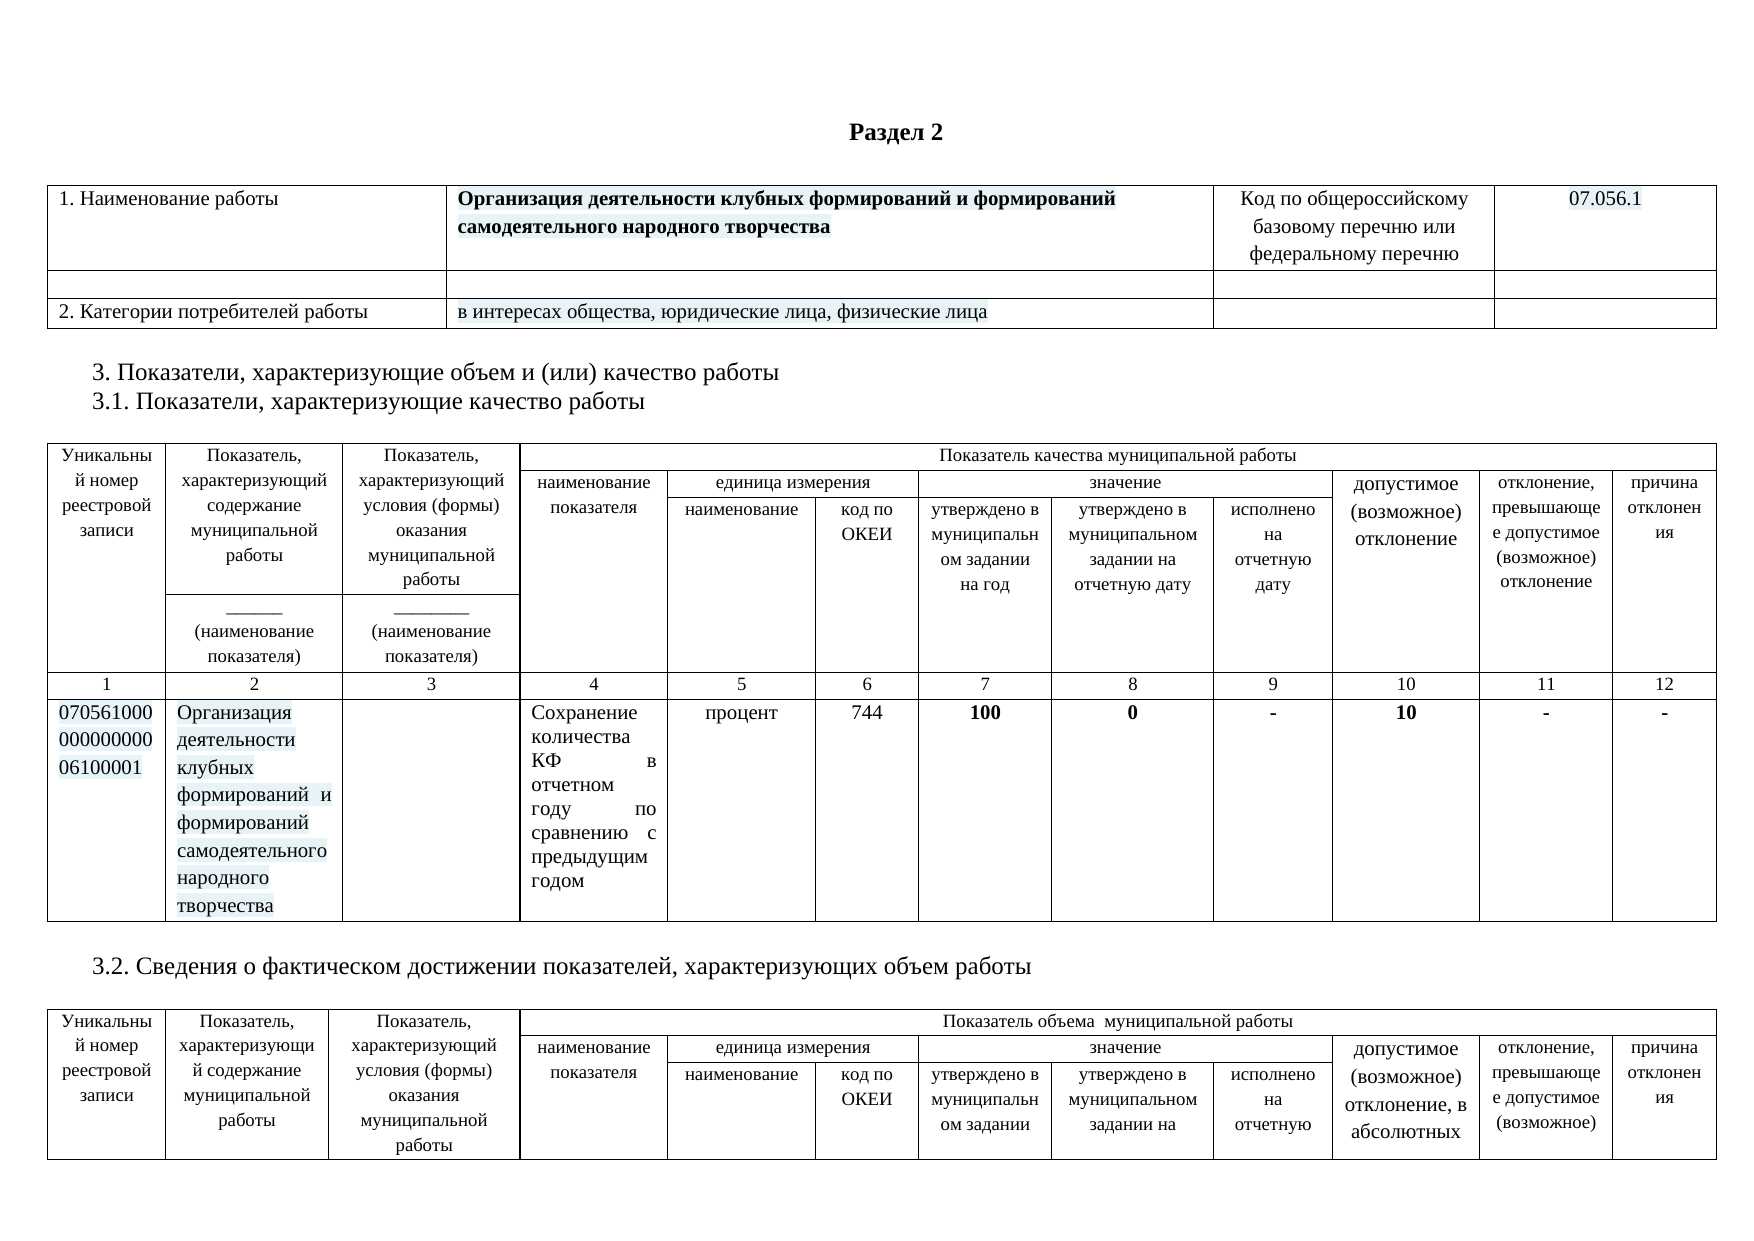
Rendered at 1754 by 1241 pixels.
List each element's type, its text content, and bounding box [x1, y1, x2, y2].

table_header Показатель, характеризующий условия (формы) оказания муниципальной работы [343, 444, 519, 594]
table_cell отклонение, превышающее допустимое (возможное) отклонение [1480, 471, 1612, 672]
table_cell причина отклонения [1613, 1036, 1716, 1159]
table_cell наименование показателя [521, 1036, 667, 1159]
text 3. Показатели, характеризующие объем и (или) качество работы [92, 357, 1700, 386]
table_cell в интересах общества, юридические лица, физические лица [447, 299, 1213, 328]
table_header 07.056.1 [1495, 186, 1716, 269]
table_header 1. Наименование работы [48, 186, 446, 269]
table_cell Сохранение количества КФ в отчетном году по сравнению с предыдущим годом [521, 700, 667, 921]
table_cell 744 [816, 700, 918, 921]
table_header Показатель качества муниципальной работы [521, 444, 1716, 470]
table_cell наименование [668, 1063, 815, 1159]
table_header Показатель, характеризующий содержание муниципальной работы [166, 444, 342, 594]
table_cell значение [919, 1036, 1332, 1062]
table_cell [343, 700, 519, 921]
table_cell 5 [668, 673, 815, 698]
table_cell процент [668, 700, 815, 921]
table_cell [1214, 271, 1494, 298]
table_cell 07056100000000000006100001 [48, 700, 165, 921]
table_cell [1495, 299, 1716, 328]
table_cell 2. Категории потребителей работы [48, 299, 446, 328]
table_cell допустимое (возможное) отклонение [1333, 471, 1479, 672]
table_cell 2 [166, 673, 342, 698]
table_cell 4 [521, 673, 667, 698]
table_header Код по общероссийскому базовому перечню или федеральному перечню [1214, 186, 1494, 269]
text 3.2. Сведения о фактическом достижении показателей, характеризующих объем работы [92, 951, 1700, 980]
table_cell исполнено на отчетную дату [1214, 498, 1332, 672]
table_cell 3 [343, 673, 519, 698]
table_cell 12 [1613, 673, 1716, 698]
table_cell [1052, 1063, 1213, 1159]
subtitle Раздел 2 [92, 117, 1700, 145]
table_cell [48, 271, 446, 298]
table_cell единица измерения [668, 1036, 918, 1062]
table_cell 100 [919, 700, 1051, 921]
table_cell 10 [1333, 700, 1479, 921]
table_cell ______ (наименование показателя) [166, 595, 342, 672]
table_header Показатель, характеризующий содержание муниципальной работы [166, 1010, 328, 1159]
table_cell 7 [919, 673, 1051, 698]
table_cell - [1613, 700, 1716, 921]
table_cell 6 [816, 673, 918, 698]
table_header Уникальный номер реестровой записи [48, 444, 165, 672]
table_cell утверждено в муниципальном задании на год [919, 498, 1051, 672]
table_cell код по ОКЕИ [816, 1063, 918, 1159]
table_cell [1214, 1063, 1332, 1159]
table_cell 9 [1214, 673, 1332, 698]
table_cell 1 [48, 673, 165, 698]
table_cell значение [919, 471, 1332, 497]
table_cell допустимое (возможное) отклонение, в абсолютных показателях (квартал) [1333, 1036, 1479, 1159]
table_cell наименование показателя [521, 471, 667, 672]
table_cell 11 [1480, 673, 1612, 698]
table_header Показатель объема муниципальной работы [521, 1010, 1716, 1035]
table_cell причина отклонения [1613, 471, 1716, 672]
table_cell отклонение, превышающее допустимое (возможное) отклонение [1480, 1036, 1612, 1159]
table_cell [1214, 299, 1494, 328]
table_cell [447, 271, 1213, 298]
table_cell ________ (наименование показателя) [343, 595, 519, 672]
table_cell наименование [668, 498, 815, 672]
text 3.1. Показатели, характеризующие качество работы [92, 386, 1700, 414]
table_cell 10 [1333, 673, 1479, 698]
table_cell - [1480, 700, 1612, 921]
table_cell утверждено в муниципальном задании на отчетную дату [1052, 498, 1213, 672]
table_cell [1495, 271, 1716, 298]
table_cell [919, 1063, 1051, 1159]
table_cell 8 [1052, 673, 1213, 698]
table_cell единица измерения [668, 471, 918, 497]
table_cell Организация деятельности клубных формирований и формирований самодеятельного народного творчества [166, 700, 342, 921]
table_header Организация деятельности клубных формирований и формирований самодеятельного народного творчества [447, 186, 1213, 269]
table_header Уникальный номер реестровой записи [48, 1010, 165, 1159]
table_cell 0 [1052, 700, 1213, 921]
table_cell - [1214, 700, 1332, 921]
table_header Показатель, характеризующий условия (формы) оказания муниципальной работы [329, 1010, 519, 1159]
table_cell код по ОКЕИ [816, 498, 918, 672]
